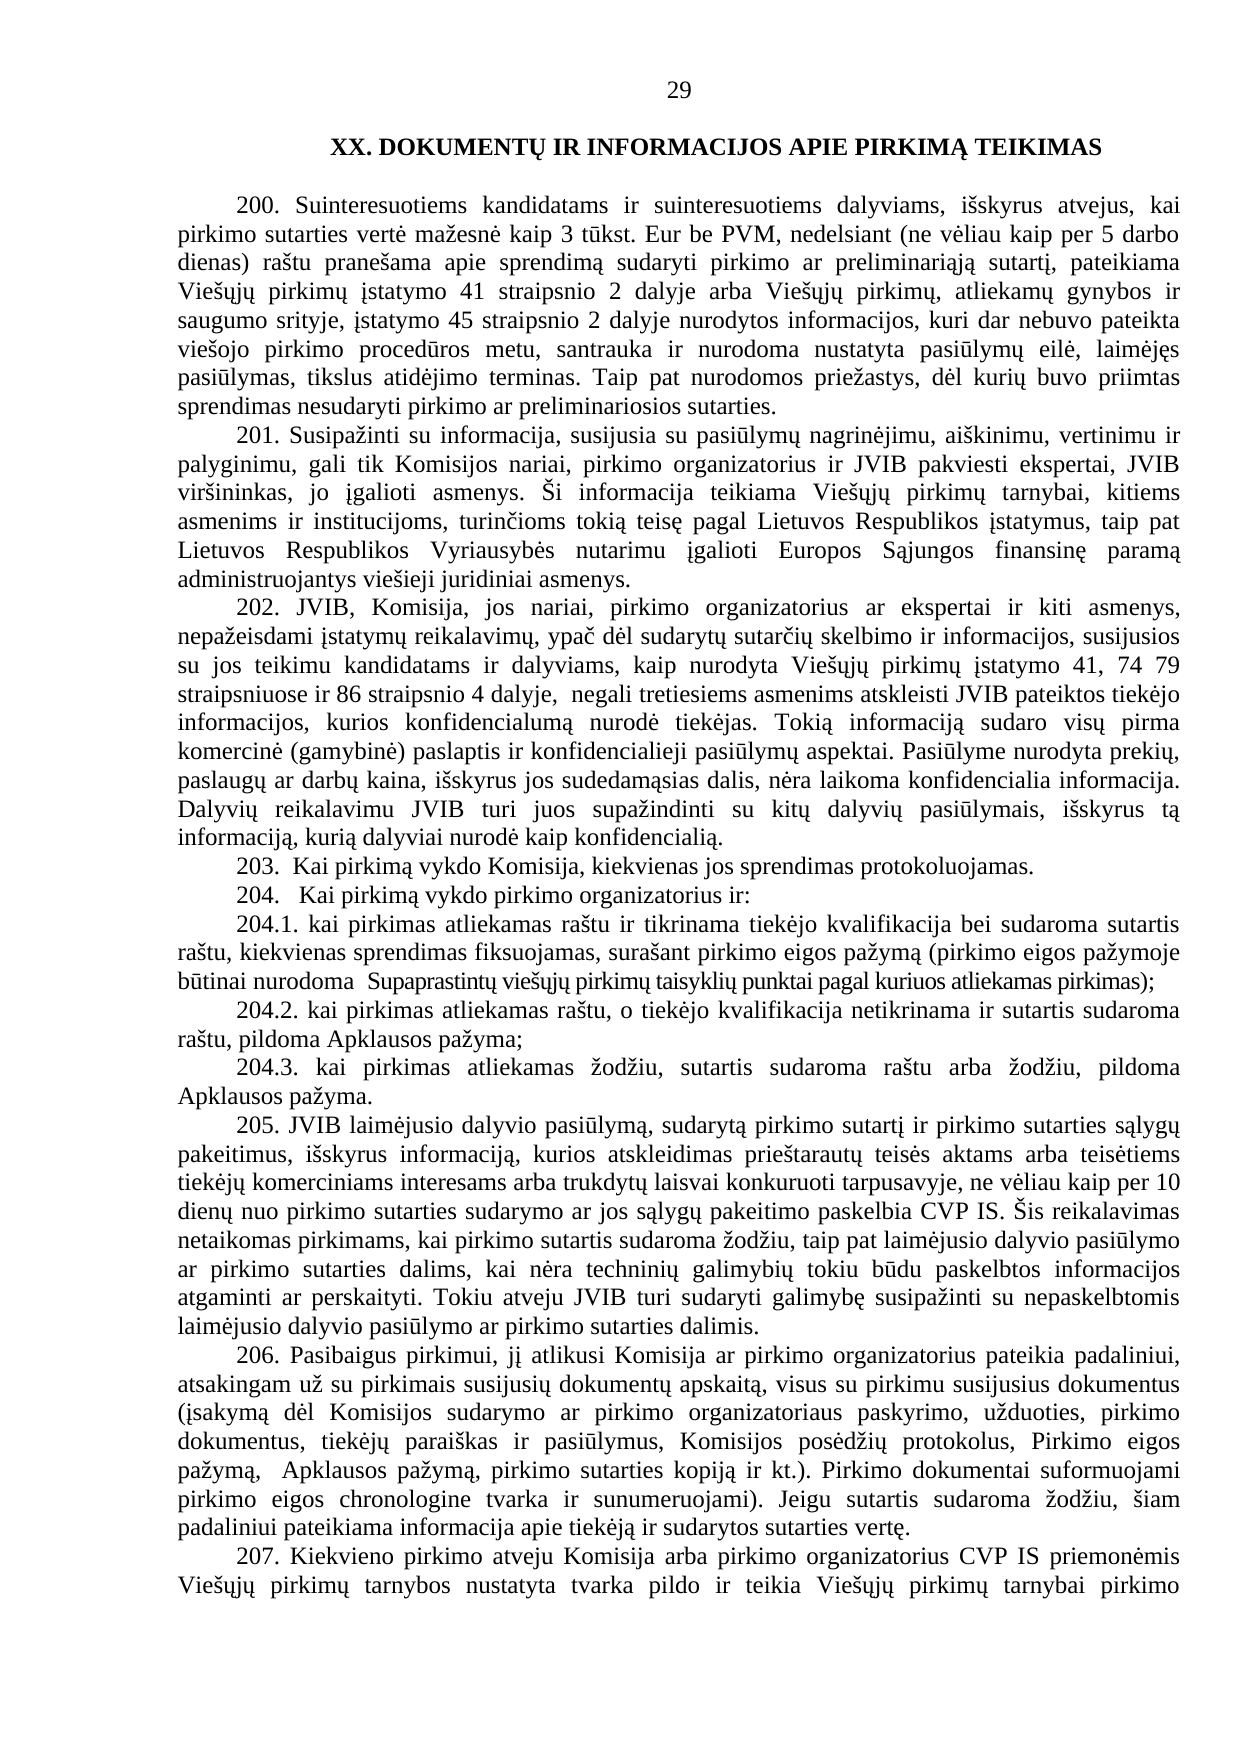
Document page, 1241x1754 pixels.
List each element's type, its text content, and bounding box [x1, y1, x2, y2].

text 202. JVIB, Komisija, jos nariai, pirkimo organizatorius ar ekspertai ir kiti asmenys, nepažeisdami įstatymų reikalavimų, ypač dėl sudarytų sutarčių skelbimo ir informacijos, susijusios su jos teikimu kandidatams ir dalyviams, kaip nurodyta Viešųjų pirkimų įstatymo 41, 74 79 straipsniuose ir 86 straipsnio 4 dalyje, negali tretiesiems asmenims atskleisti JVIB pateiktos tiekėjo informacijos, kurios konfidencialumą nurodė tiekėjas. Tokią informaciją sudaro visų pirma komercinė (gamybinė) paslaptis ir konfidencialieji pasiūlymų aspektai. Pasiūlyme nurodyta prekių, paslaugų ar darbų kaina, išskyrus jos sudedamąsias dalis, nėra laikoma konfidencialia informacija. Dalyvių reikalavimu JVIB turi juos supažindinti su kitų dalyvių pasiūlymais, išskyrus tą informaciją, kurią dalyviai nurodė kaip konfidencialią. [177, 592, 1181, 851]
text XX. DOKUMENTŲ IR INFORMACIJOS APIE PIRKIMĄ TEIKIMAS [177, 132, 1181, 161]
text 203. Kai pirkimą vykdo Komisija, kiekvienas jos sprendimas protokoluojamas. [177, 851, 1181, 880]
text 200. Suinteresuotiems kandidatams ir suinteresuotiems dalyviams, išskyrus atvejus, kai pirkimo sutarties vertė mažesnė kaip 3 tūkst. Eur be PVM, nedelsiant (ne vėliau kaip per 5 darbo dienas) raštu pranešama apie sprendimą sudaryti pirkimo ar preliminariąją sutartį, pateikiama Viešųjų pirkimų įstatymo 41 straipsnio 2 dalyje arba Viešųjų pirkimų, atliekamų gynybos ir saugumo srityje, įstatymo 45 straipsnio 2 dalyje nurodytos informacijos, kuri dar nebuvo pateikta viešojo pirkimo procedūros metu, santrauka ir nurodoma nustatyta pasiūlymų eilė, laimėjęs pasiūlymas, tikslus atidėjimo terminas. Taip pat nurodomos priežastys, dėl kurių buvo priimtas sprendimas nesudaryti pirkimo ar preliminariosios sutarties. [177, 190, 1181, 420]
text 206. Pasibaigus pirkimui, jį atlikusi Komisija ar pirkimo organizatorius pateikia padaliniui, atsakingam už su pirkimais susijusių dokumentų apskaitą, visus su pirkimu susijusius dokumentus (įsakymą dėl Komisijos sudarymo ar pirkimo organizatoriaus paskyrimo, užduoties, pirkimo dokumentus, tiekėjų paraiškas ir pasiūlymus, Komisijos posėdžių protokolus, Pirkimo eigos pažymą, Apklausos pažymą, pirkimo sutarties kopiją ir kt.). Pirkimo dokumentai suformuojami pirkimo eigos chronologine tvarka ir sunumeruojami). Jeigu sutartis sudaroma žodžiu, šiam padaliniui pateikiama informacija apie tiekėją ir sudarytos sutarties vertę. [177, 1340, 1181, 1541]
text 204.2. kai pirkimas atliekamas raštu, o tiekėjo kvalifikacija netikrinama ir sutartis sudaroma raštu, pildoma Apklausos pažyma; [177, 995, 1181, 1052]
text 204.1. kai pirkimas atliekamas raštu ir tikrinama tiekėjo kvalifikacija bei sudaroma sutartis raštu, kiekvienas sprendimas fiksuojamas, surašant pirkimo eigos pažymą (pirkimo eigos pažymoje būtinai nurodoma Supaprastintų viešųjų pirkimų taisyklių punktai pagal kuriuos atliekamas pirkimas); [177, 909, 1181, 995]
text 204. Kai pirkimą vykdo pirkimo organizatorius ir: [177, 880, 1181, 909]
text 204.3. kai pirkimas atliekamas žodžiu, sutartis sudaroma raštu arba žodžiu, pildoma Apklausos pažyma. [177, 1052, 1181, 1110]
text 201. Susipažinti su informacija, susijusia su pasiūlymų nagrinėjimu, aiškinimu, vertinimu ir palyginimu, gali tik Komisijos nariai, pirkimo organizatorius ir JVIB pakviesti ekspertai, JVIB viršininkas, jo įgalioti asmenys. Ši informacija teikiama Viešųjų pirkimų tarnybai, kitiems asmenims ir institucijoms, turinčioms tokią teisę pagal Lietuvos Respublikos įstatymus, taip pat Lietuvos Respublikos Vyriausybės nutarimu įgalioti Europos Sąjungos finansinę paramą administruojantys viešieji juridiniai asmenys. [177, 420, 1181, 592]
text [177, 1541, 1181, 1599]
text 205. JVIB laimėjusio dalyvio pasiūlymą, sudarytą pirkimo sutartį ir pirkimo sutarties sąlygų pakeitimus, išskyrus informaciją, kurios atskleidimas prieštarautų teisės aktams arba teisėtiems tiekėjų komerciniams interesams arba trukdytų laisvai konkuruoti tarpusavyje, ne vėliau kaip per 10 dienų nuo pirkimo sutarties sudarymo ar jos sąlygų pakeitimo paskelbia CVP IS. Šis reikalavimas netaikomas pirkimams, kai pirkimo sutartis sudaroma žodžiu, taip pat laimėjusio dalyvio pasiūlymo ar pirkimo sutarties dalims, kai nėra techninių galimybių tokiu būdu paskelbtos informacijos atgaminti ar perskaityti. Tokiu atveju JVIB turi sudaryti galimybę susipažinti su nepaskelbtomis laimėjusio dalyvio pasiūlymo ar pirkimo sutarties dalimis. [177, 1110, 1181, 1340]
